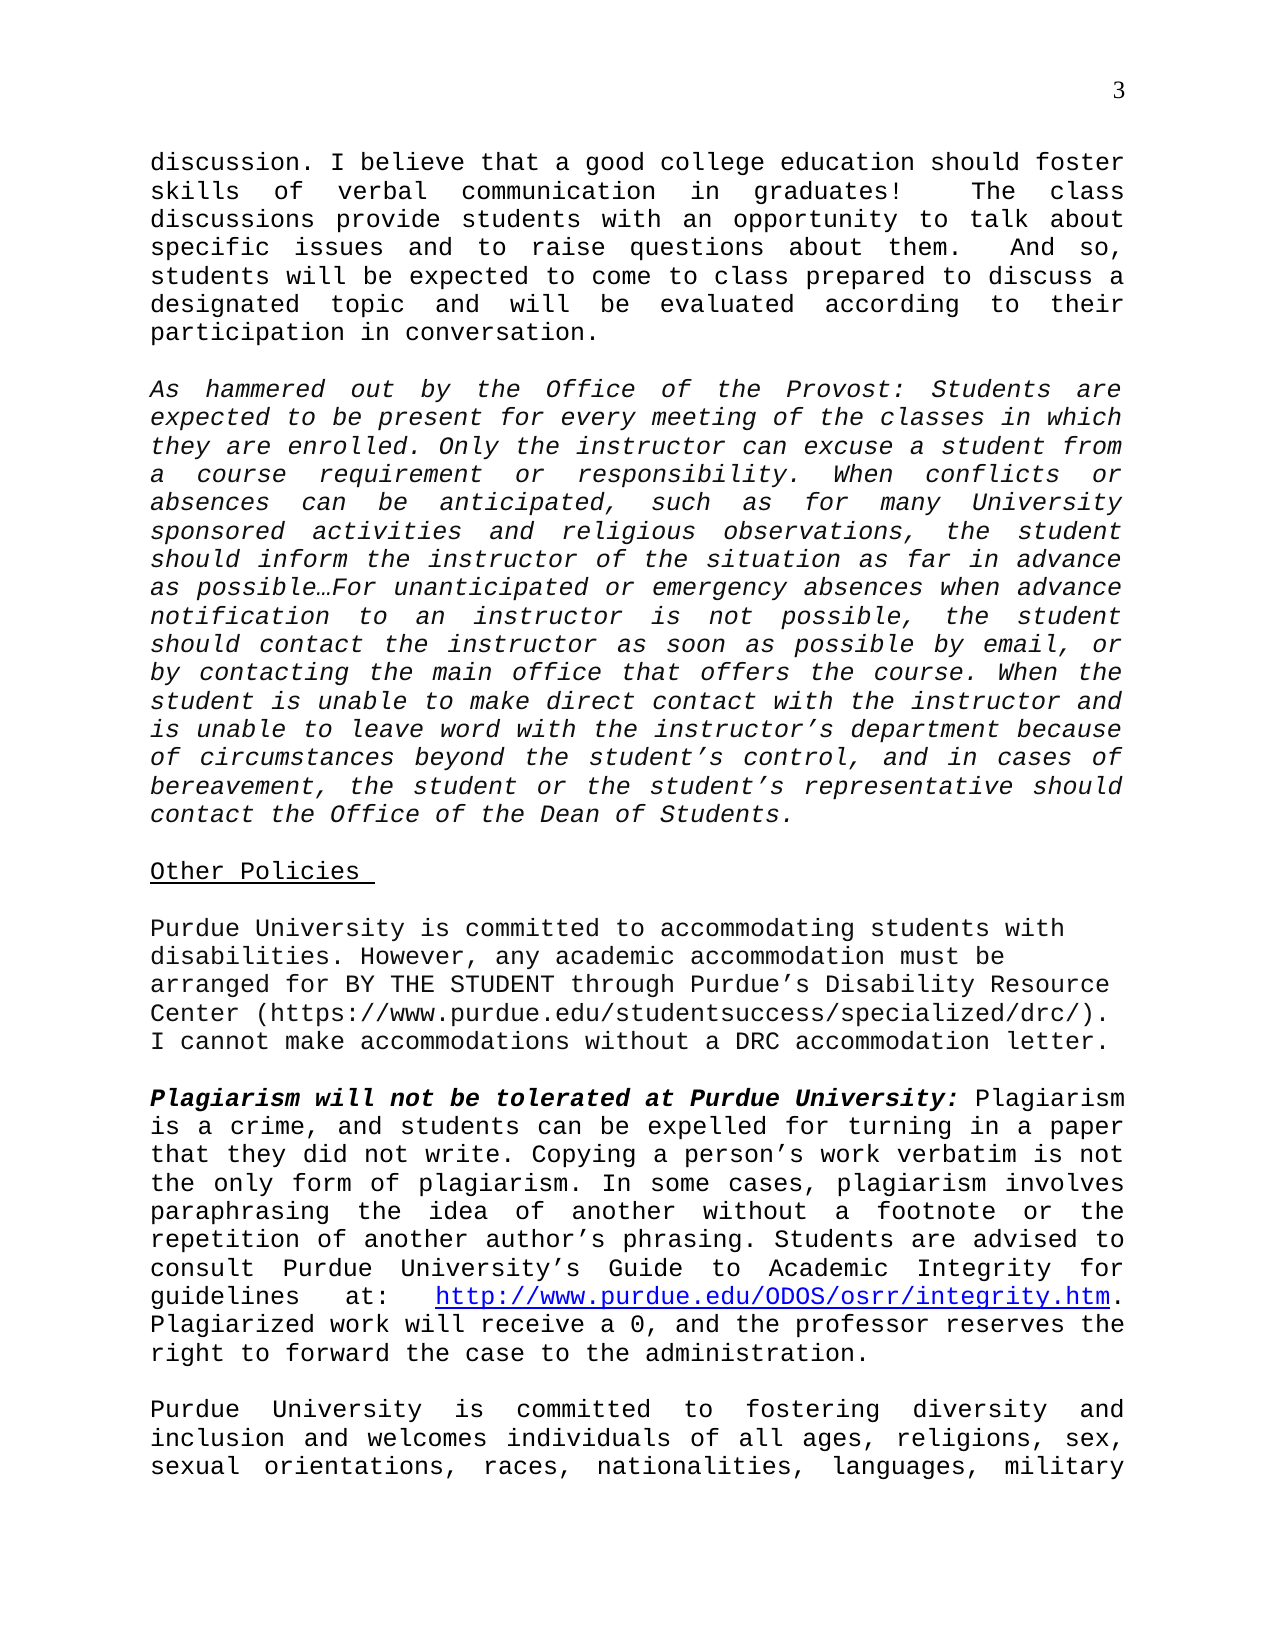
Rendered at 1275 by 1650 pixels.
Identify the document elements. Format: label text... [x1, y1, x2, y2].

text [150, 1397, 1125, 1482]
text Purdue University is committed to accommodating students with disabilities. However, any academic accommodation must be arranged for BY THE STUDENT through Purdue’s Disability Resource Center (https://www.purdue.edu/studentsuccess/specialized/drc/). I cannot make accommodations without a DRC accommodation letter. [150, 915, 1125, 1057]
text As hammered out by the Office of the Provost: Students are expected to be present for every meeting of the classes in which they are enrolled. Only the instructor can excuse a student from a course requirement or responsibility. When conflicts or absences can be anticipated, such as for many University sponsored activities and religious observations, the student should inform the instructor of the situation as far in advance as possible…For unanticipated or emergency absences when advance notification to an instructor is not possible, the student should contact the instructor as soon as possible by email, or by contacting the main office that offers the course. When the student is unable to make direct contact with the instructor and is unable to leave word with the instructor’s department because of circumstances beyond the student’s control, and in cases of bereavement, the student or the student’s representative should contact the Office of the Dean of Students. [150, 377, 1125, 830]
text Other Policies [150, 859, 1125, 887]
text Plagiarism will not be tolerated at Purdue University: Plagiarism is a crime, and students can be expelled for turning in a paper that they did not write. Copying a person’s work verbatim is not the only form of plagiarism. In some cases, plagiarism involves paraphrasing the idea of another without a footnote or the repetition of another author’s phrasing. Students are advised to consult Purdue University’s Guide to Academic Integrity for guidelines at: http://www.purdue.edu/ODOS/osrr/integrity.htm. Plagiarized work will receive a 0, and the professor reserves the right to forward the case to the administration. [150, 1085, 1125, 1369]
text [150, 150, 1125, 348]
